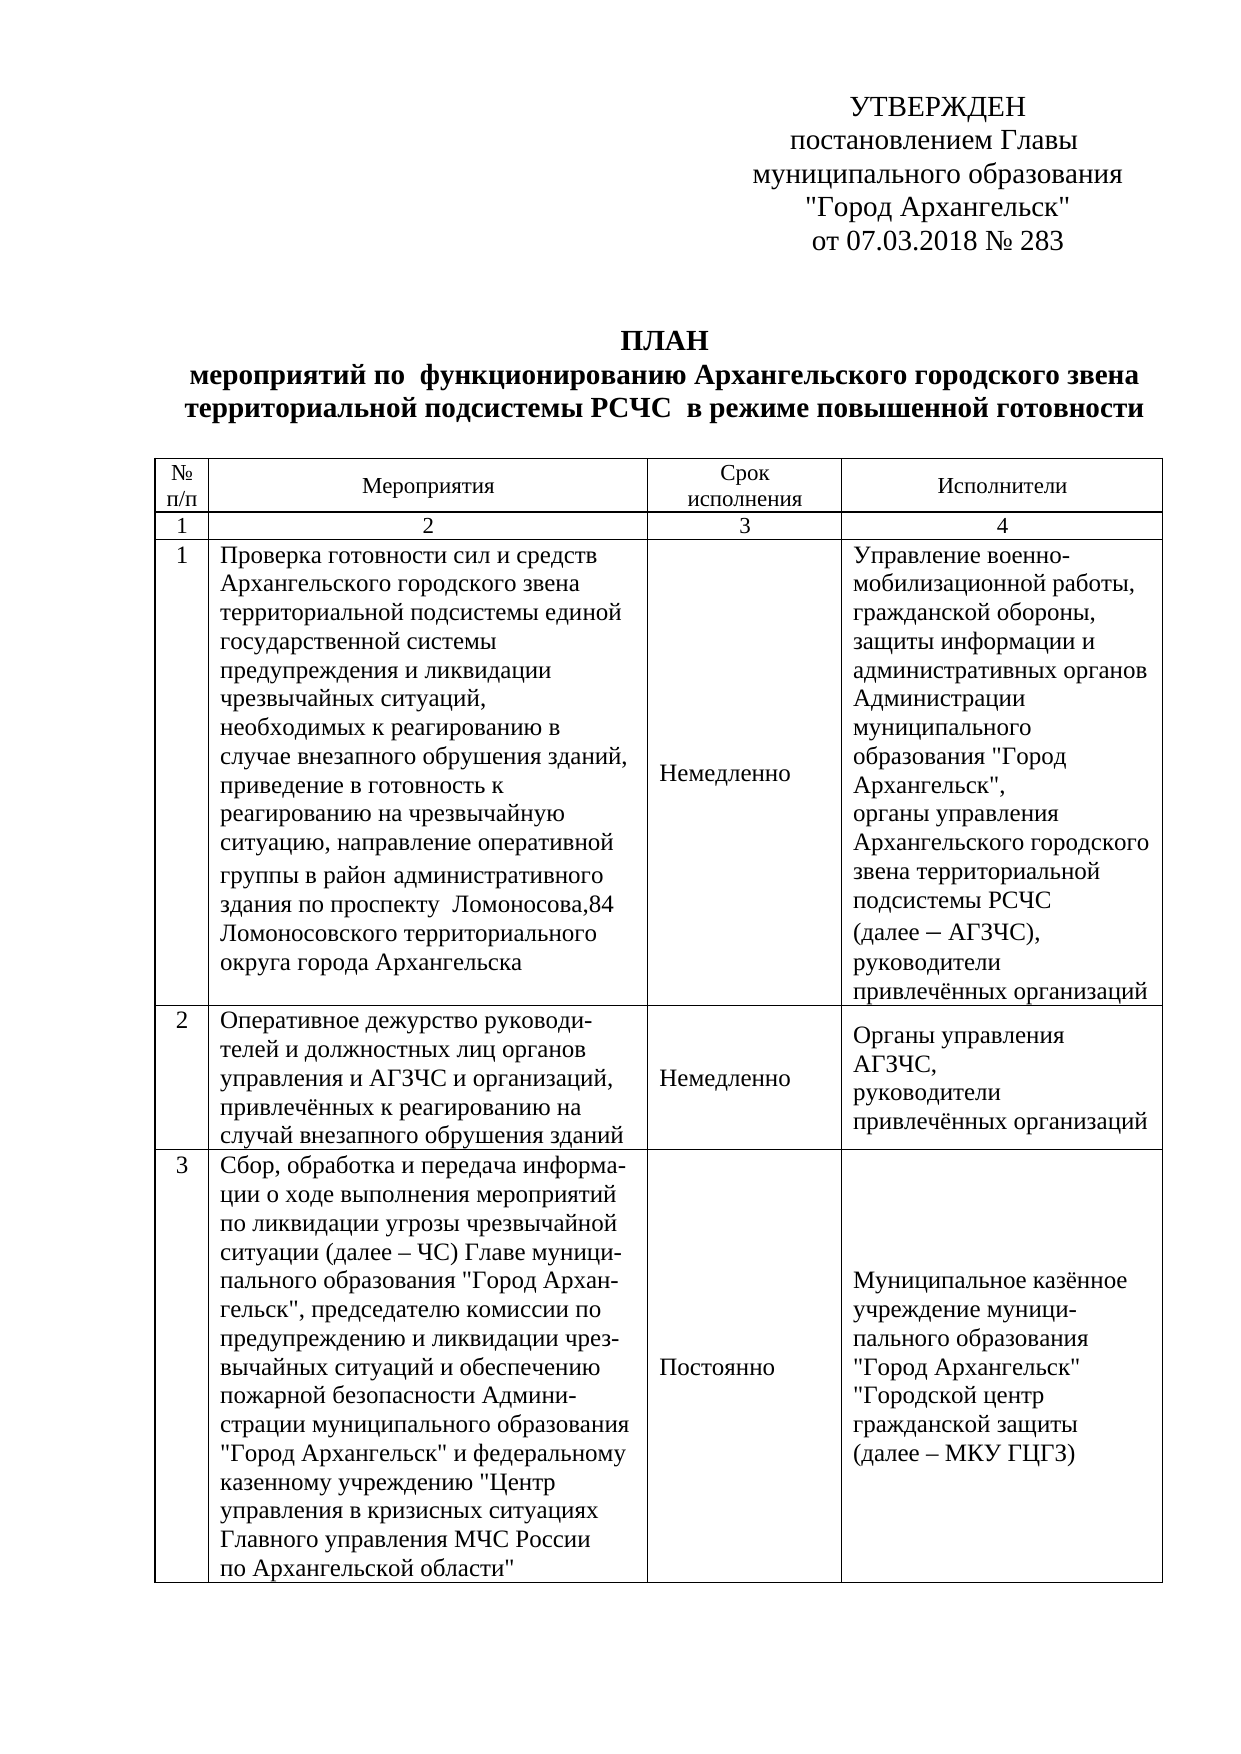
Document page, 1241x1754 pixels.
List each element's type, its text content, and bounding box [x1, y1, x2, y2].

table_cell Проверка готовности сил и средств Архангельского городского звена территориальной подсистемы единой государственной системы предупреждения и ликвидации чрезвычайных ситуаций, необходимых к реагированию в случае внезапного обрушения зданий, приведение в готовность к реагированию на чрезвычайную ситуацию, направление оперативной группы в район административного здания по проспекту Ломоносова,84 Ломоносовского территориального округа города Архангельска [209, 540, 647, 1004]
table_cell Немедленно [648, 1006, 841, 1149]
table_header Мероприятия [209, 459, 647, 511]
table_header Исполнители [842, 459, 1162, 511]
table_cell 2 [156, 1006, 208, 1149]
table_cell 2 [209, 513, 647, 539]
table_cell 3 [156, 1150, 208, 1582]
table_cell 3 [648, 513, 841, 539]
text от 07.03.2018 № 283 [723, 223, 1152, 256]
text УТВЕРЖДЕН [723, 89, 1152, 122]
table_cell 1 [156, 540, 208, 1004]
table_cell Оперативное дежурство руководи-телей и должностных лиц органов управления и АГЗЧС и организаций, привлечённых к реагированию на случай внезапного обрушения зданий [209, 1006, 647, 1149]
table_cell Немедленно [648, 540, 841, 1004]
table_header № п/п [156, 459, 208, 511]
table_cell Муниципальное казённое учреждение муници-пального образования "Город Архангельск" "Городской центр гражданской защиты (далее – МКУ ГЦГЗ) [842, 1150, 1162, 1582]
table_cell Сбор, обработка и передача информа-ции о ходе выполнения мероприятий по ликвидации угрозы чрезвычайной ситуации (далее – ЧС) Главе муници-пального образования "Город Архан-гельск", председателю комиссии по предупреждению и ликвидации чрез-вычайных ситуаций и обеспечению пожарной безопасности Админи-страции муниципального образования "Город Архангельск" и федеральному казенному учреждению "Центр управления в кризисных ситуациях Главного управления МЧС России по Архангельской области" [209, 1150, 647, 1582]
table_cell Постоянно [648, 1150, 841, 1582]
table_header Срок исполнения [648, 459, 841, 511]
text мероприятий по функционированию Архангельского городского звена территориальной подсистемы РСЧС в режиме повышенной готовности [177, 357, 1152, 424]
table_cell 1 [156, 513, 208, 539]
text ПЛАН [177, 323, 1152, 357]
table_cell Органы управления АГЗЧС, руководители привлечённых организаций [842, 1006, 1162, 1149]
text "Город Архангельск" [723, 189, 1152, 223]
table_cell Управление военно-мобилизационной работы, гражданской обороны, защиты информации и административных органов Администрации муниципального образования "Город Архангельск", органы управления Архангельского городского звена территориальной подсистемы РСЧС (далее – АГЗЧС), руководители привлечённых организаций [842, 540, 1162, 1004]
table_cell 4 [842, 513, 1162, 539]
text постановлением Главы муниципального образования [723, 122, 1152, 189]
